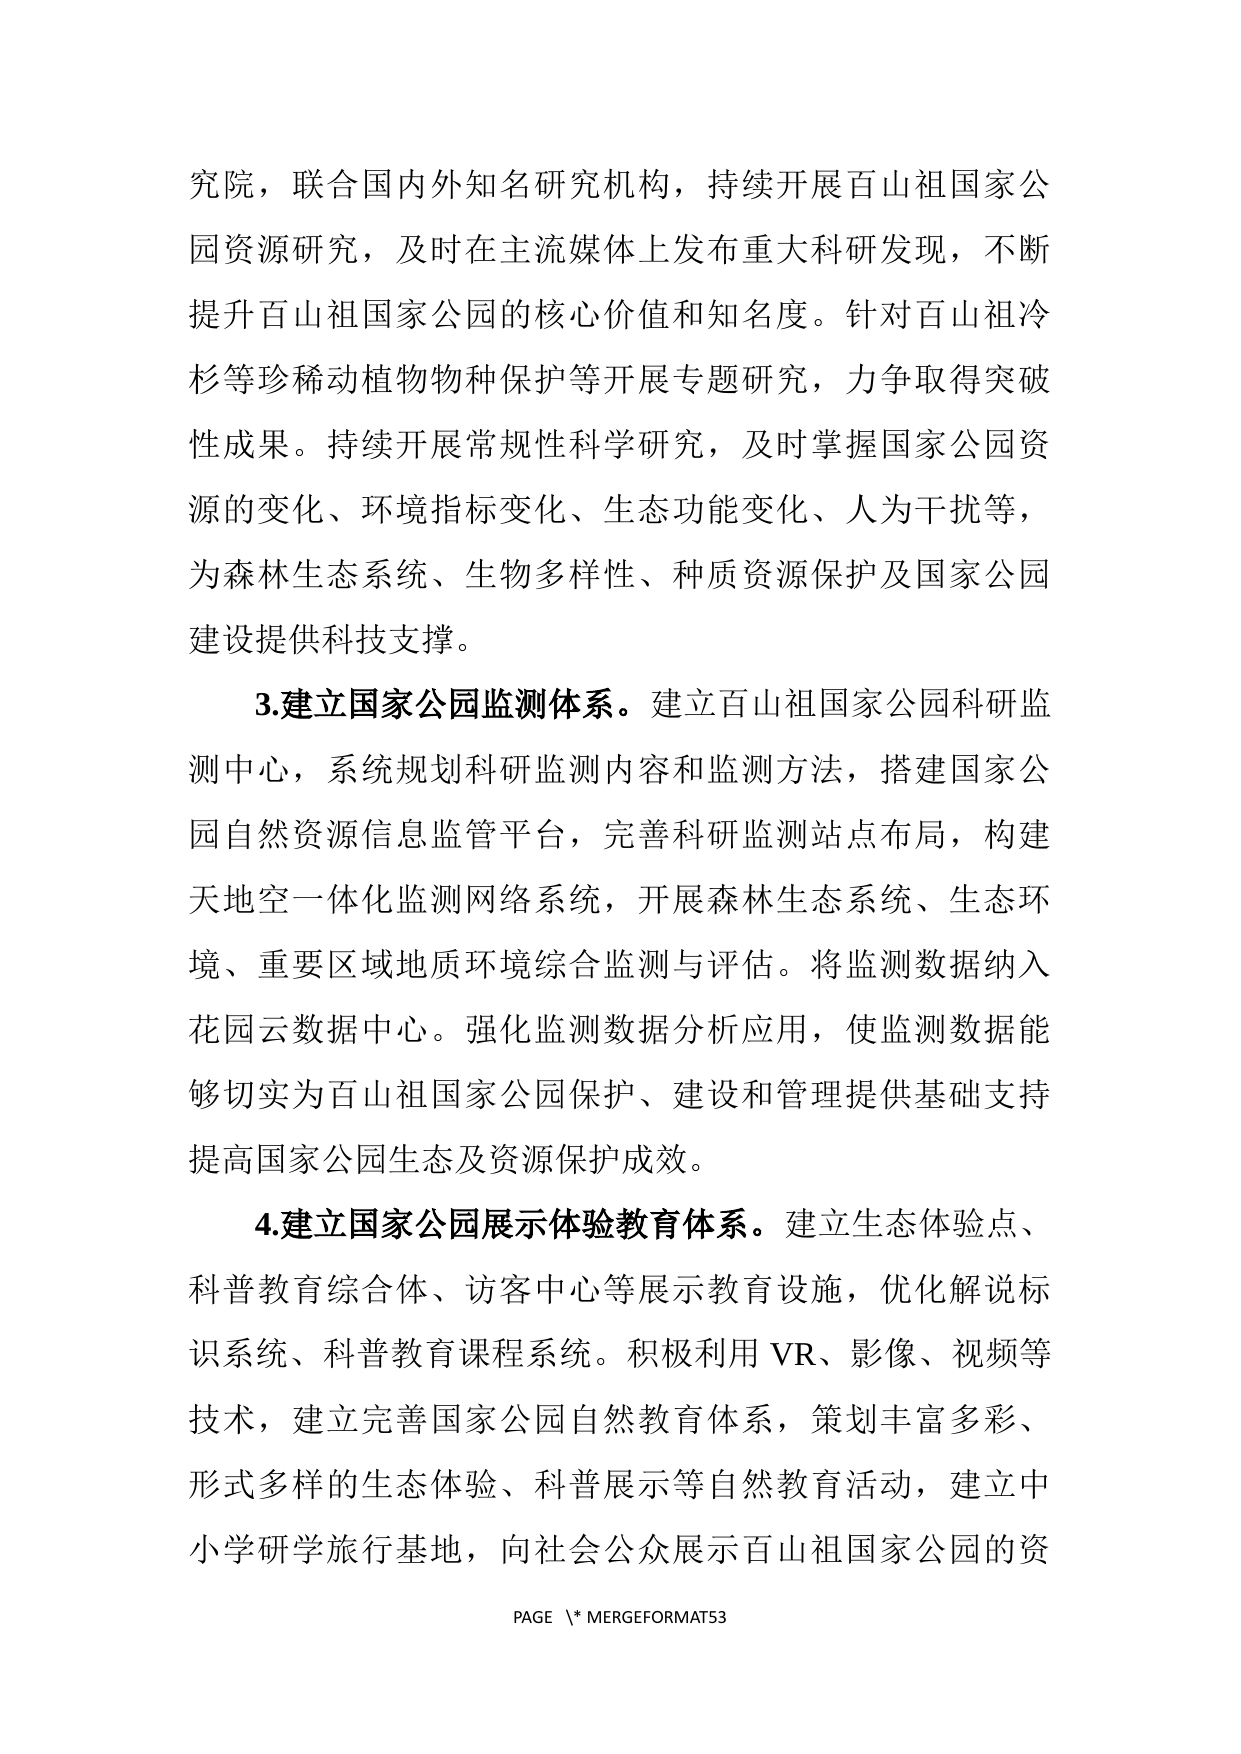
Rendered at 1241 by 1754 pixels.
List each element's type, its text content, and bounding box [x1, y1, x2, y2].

text 3.建立国家公园监测体系。建立百山祖国家公园科研监测中心，系统规划科研监测内容和监测方法，搭建国家公园自然资源信息监管平台，完善科研监测站点布局，构建天地空一体化监测网络系统，开展森林生态系统、生态环境、重要区域地质环境综合监测与评估。将监测数据纳入花园云数据中心。强化监测数据分析应用，使监测数据能够切实为百山祖国家公园保护、建设和管理提供基础支持，提高国家公园生态及资源保护成效。 [187, 670, 1053, 1190]
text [187, 1190, 1053, 1580]
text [187, 150, 1053, 670]
